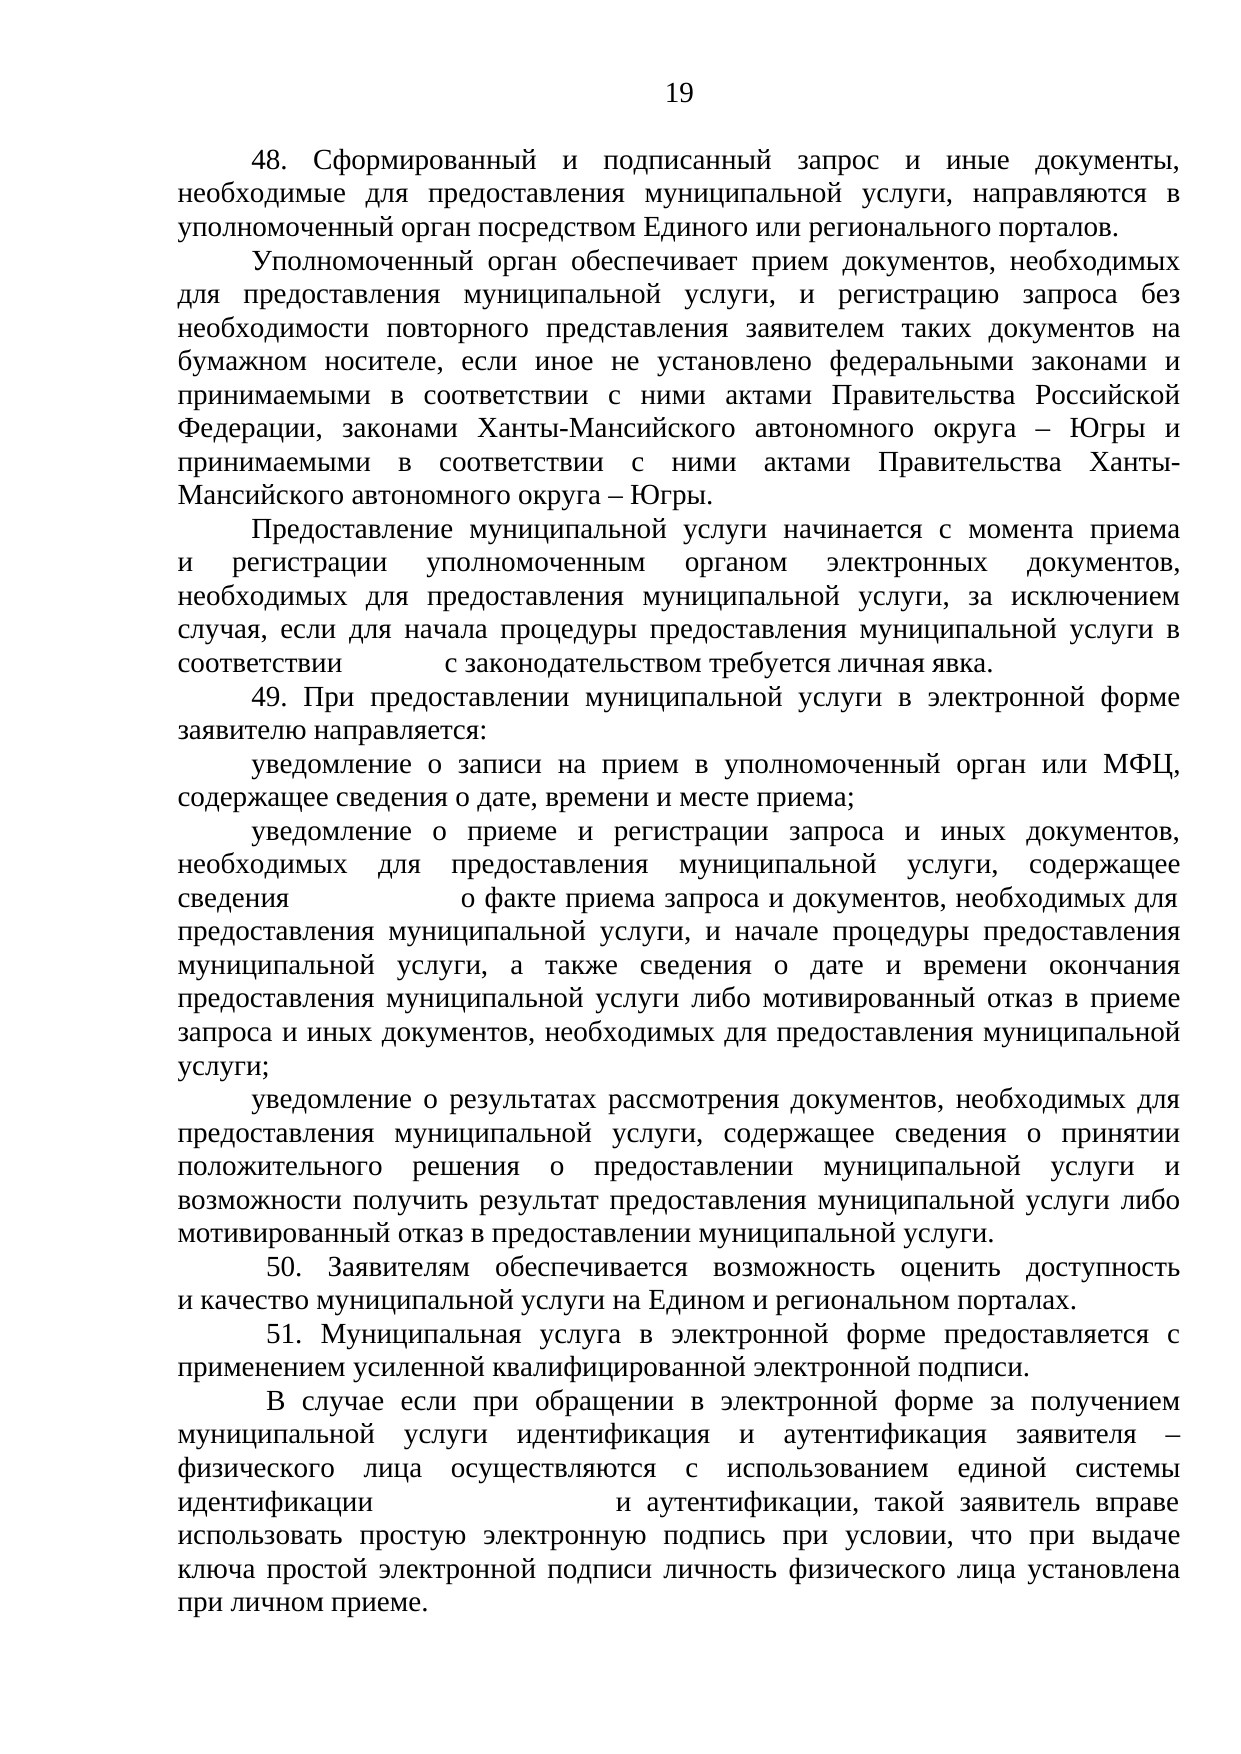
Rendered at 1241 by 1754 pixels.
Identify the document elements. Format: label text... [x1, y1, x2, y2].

text 50. Заявителям обеспечивается возможность оценить доступность и качество муниципальной услуги на Едином и региональном порталах. [177, 1249, 1181, 1316]
text 48. Сформированный и подписанный запрос и иные документы, необходимые для предоставления муниципальной услуги, направляются в уполномоченный орган посредством Единого или регионального порталов. [177, 142, 1181, 243]
text уведомление о результатах рассмотрения документов, необходимых для предоставления муниципальной услуги, содержащее сведения о принятии положительного решения о предоставлении муниципальной услуги и возможности получить результат предоставления муниципальной услуги либо мотивированный отказ в предоставлении муниципальной услуги. [177, 1081, 1181, 1249]
text 51. Муниципальная услуга в электронной форме предоставляется с применением усиленной квалифицированной электронной подписи. [177, 1316, 1181, 1383]
text уведомление о записи на прием в уполномоченный орган или МФЦ, содержащее сведения о дате, времени и месте приема; [177, 746, 1181, 813]
text Уполномоченный орган обеспечивает прием документов, необходимых для предоставления муниципальной услуги, и регистрацию запроса без необходимости повторного представления заявителем таких документов на бумажном носителе, если иное не установлено федеральными законами и принимаемыми в соответствии с ними актами Правительства Российской Федерации, законами Ханты-Мансийского автономного округа – Югры и принимаемыми в соответствии с ними актами Правительства Ханты-Мансийского автономного округа – Югры. [177, 243, 1181, 511]
text В случае если при обращении в электронной форме за получением муниципальной услуги идентификация и аутентификация заявителя – физического лица осуществляются с использованием единой системы идентификации и аутентификации, такой заявитель вправе использовать простую электронную подпись при условии, что при выдаче ключа простой электронной подписи личность физического лица установлена при личном приеме. [177, 1383, 1181, 1618]
text уведомление о приеме и регистрации запроса и иных документов, необходимых для предоставления муниципальной услуги, содержащее сведения о факте приема запроса и документов, необходимых для предоставления муниципальной услуги, и начале процедуры предоставления муниципальной услуги, а также сведения о дате и времени окончания предоставления муниципальной услуги либо мотивированный отказ в приеме запроса и иных документов, необходимых для предоставления муниципальной услуги; [177, 813, 1181, 1081]
text 49. При предоставлении муниципальной услуги в электронной форме заявителю направляется: [177, 679, 1181, 746]
text Предоставление муниципальной услуги начинается с момента приема и регистрации уполномоченным органом электронных документов, необходимых для предоставления муниципальной услуги, за исключением случая, если для начала процедуры предоставления муниципальной услуги в соответствии с законодательством требуется личная явка. [177, 511, 1181, 679]
